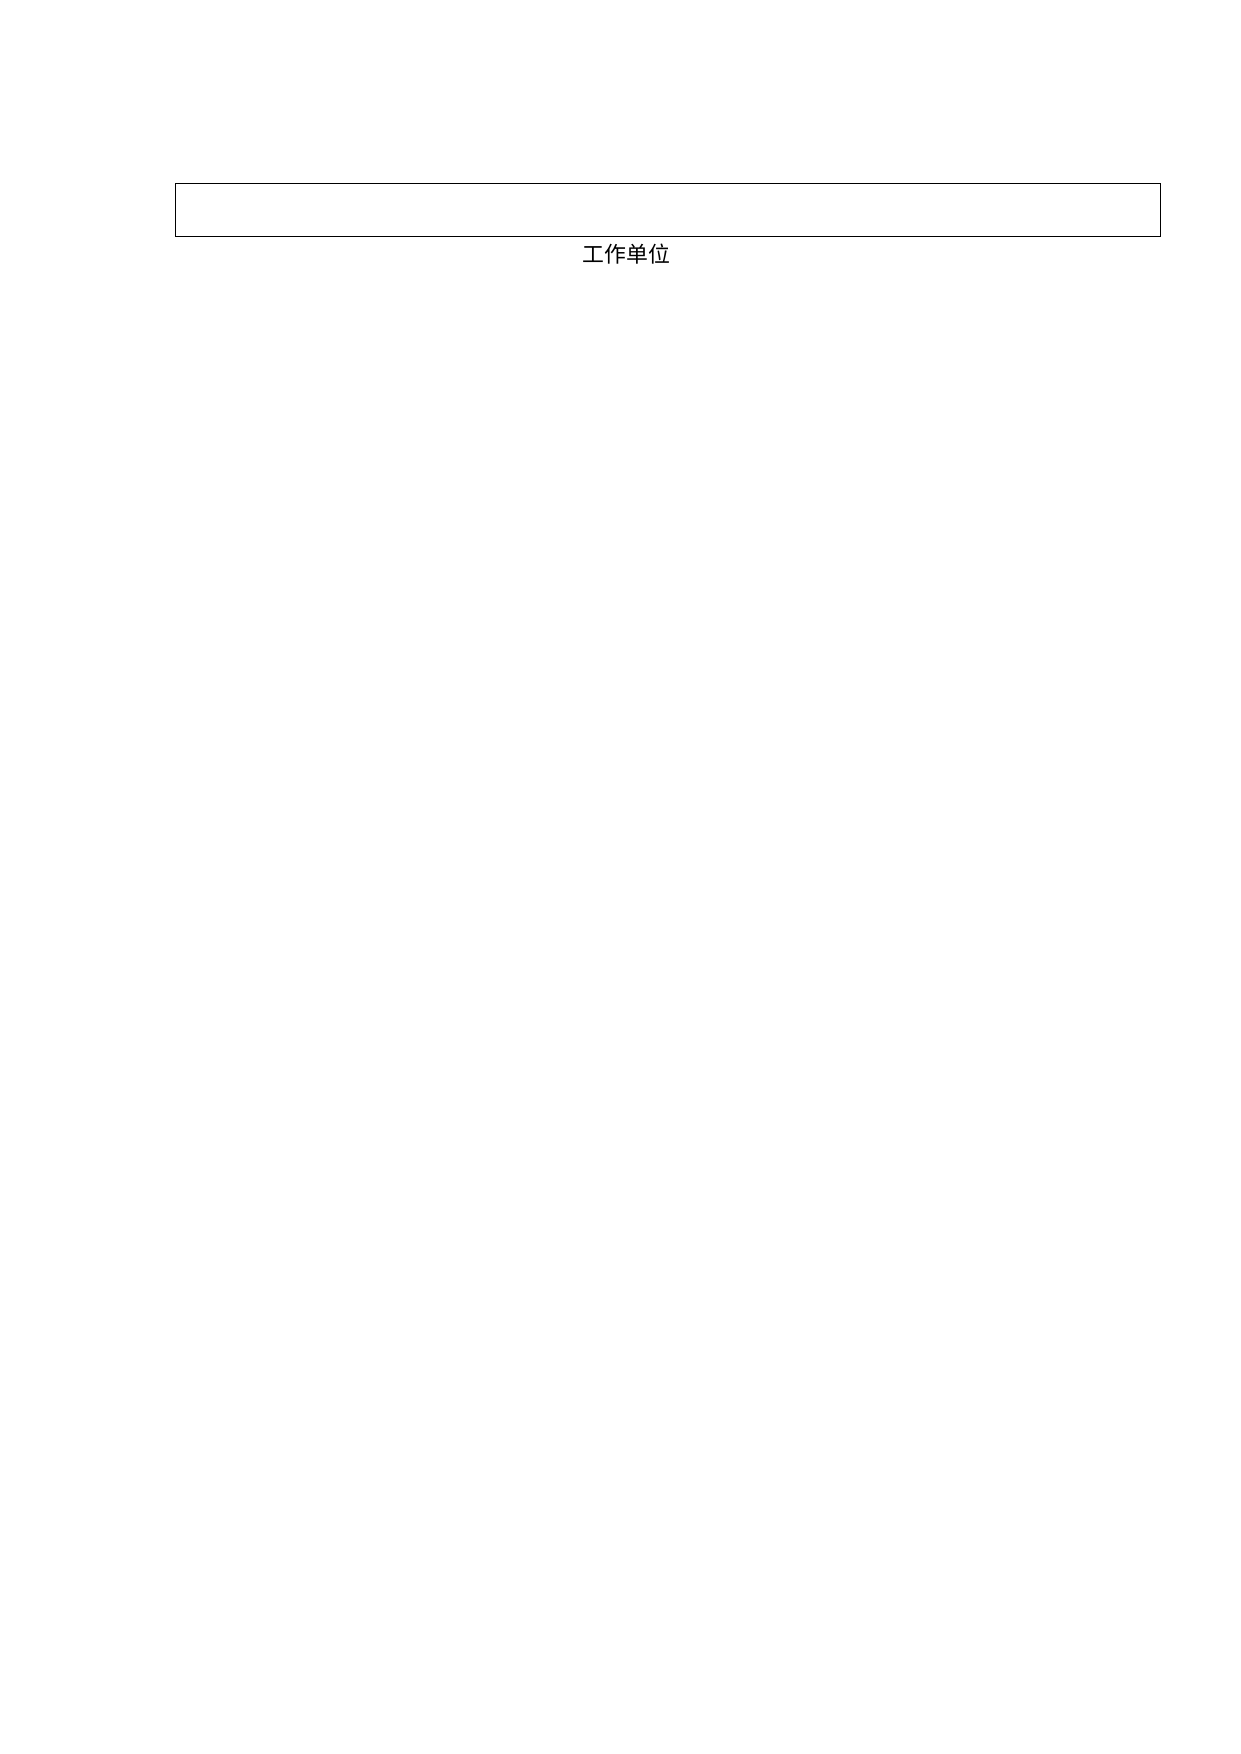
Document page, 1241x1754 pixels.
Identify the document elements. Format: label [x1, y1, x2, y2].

table_cell [176, 184, 339, 236]
table_cell [340, 184, 1160, 236]
